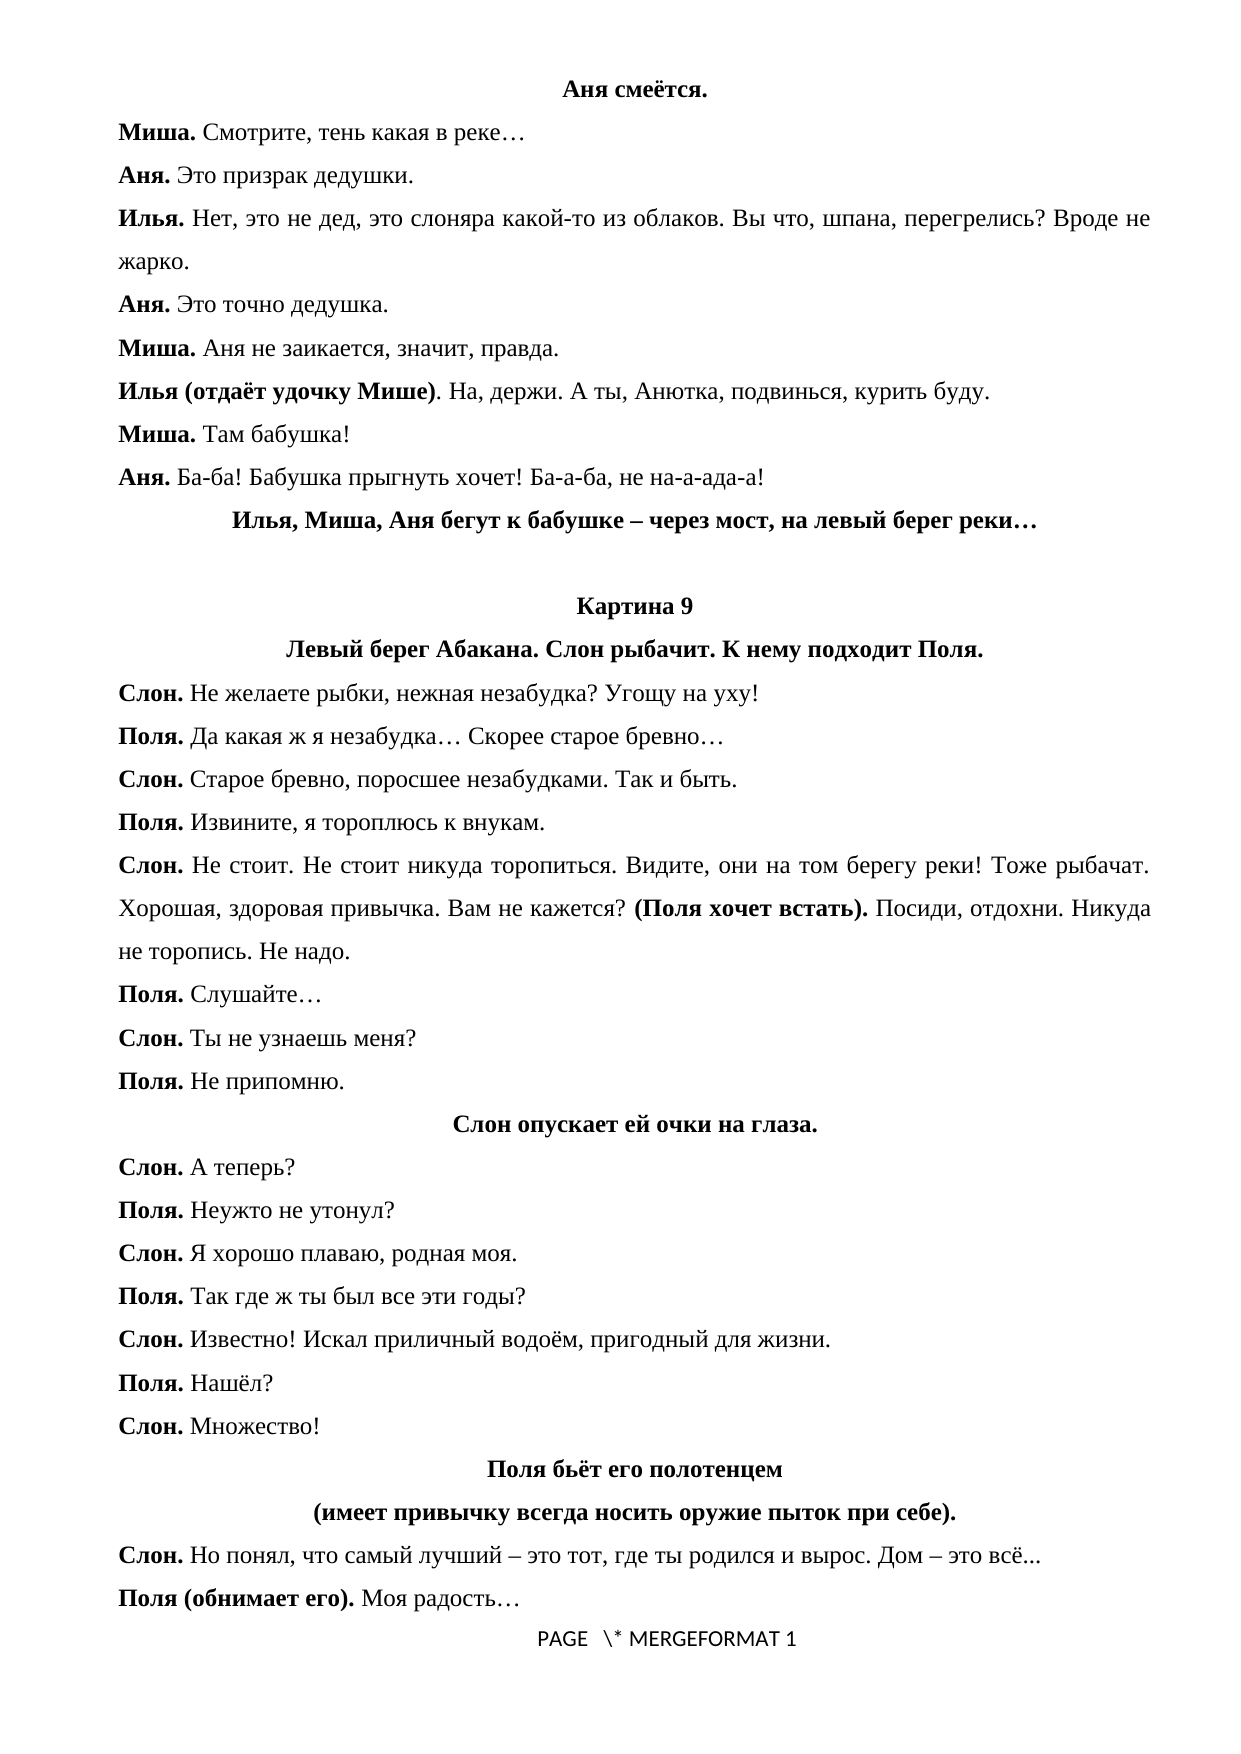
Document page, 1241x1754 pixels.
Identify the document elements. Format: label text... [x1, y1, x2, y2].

text Поля. Слушайте… [118, 979, 1152, 1008]
text Миша. Смотрите, тень какая в реке… [118, 117, 1152, 146]
text Слон опускает ей очки на глаза. [118, 1109, 1152, 1138]
text Слон. Ты не узнаешь меня? [118, 1023, 1152, 1051]
text Аня смеётся. [118, 74, 1152, 103]
text Аня. Это призрак дедушки. [118, 160, 1152, 189]
text Илья, Миша, Аня бегут к бабушке – через мост, на левый берег реки… [118, 505, 1152, 534]
text Поля. Неужто не утонул? [118, 1195, 1152, 1224]
text Слон. Я хорошо плаваю, родная моя. [118, 1238, 1152, 1267]
text Слон. Множество! [118, 1411, 1152, 1439]
text Слон. А теперь? [118, 1152, 1152, 1181]
text Поля. Да какая ж я незабудка… Скорее старое бревно… [118, 721, 1152, 749]
text Слон. Не стоит. Не стоит никуда торопиться. Видите, они на том берегу реки! Тоже рыбачат. Хорошая, здоровая привычка. Вам не кажется? (Поля хочет встать). Посиди, отдохни. Никуда не торопись. Не надо. [118, 850, 1152, 965]
text Миша. Аня не заикается, значит, правда. [118, 333, 1152, 361]
text Аня. Ба-ба! Бабушка прыгнуть хочет! Ба-а-ба, не на-а-ада-а! [118, 462, 1152, 491]
text Поля. Не припомню. [118, 1066, 1152, 1094]
text Слон. Но понял, что самый лучший – это тот, где ты родился и вырос. Дом – это всё... [118, 1540, 1152, 1569]
text Левый берег Абакана. Слон рыбачит. К нему подходит Поля. [118, 634, 1152, 663]
text Картина 9 [118, 591, 1152, 620]
text Поля бьёт его полотенцем [118, 1454, 1152, 1483]
text Слон. Старое бревно, поросшее незабудками. Так и быть. [118, 764, 1152, 793]
text Слон. Известно! Искал приличный водоём, пригодный для жизни. [118, 1324, 1152, 1353]
text Илья. Нет, это не дед, это слоняра какой-то из облаков. Вы что, шпана, перегрелись? Вроде не жарко. [118, 203, 1152, 275]
text (имеет привычку всегда носить оружие пыток при себе). [118, 1497, 1152, 1526]
text Илья (отдаёт удочку Мише). На, держи. А ты, Анютка, подвинься, курить буду. [118, 376, 1152, 404]
text Миша. Там бабушка! [118, 419, 1152, 448]
text Слон. Не желаете рыбки, нежная незабудка? Угощу на уху! [118, 678, 1152, 706]
text Поля. Так где ж ты был все эти годы? [118, 1281, 1152, 1310]
text Поля (обнимает его). Моя радость… [118, 1583, 1152, 1612]
text Поля. Извините, я тороплюсь к внукам. [118, 807, 1152, 836]
text Поля. Нашёл? [118, 1368, 1152, 1396]
text Аня. Это точно дедушка. [118, 289, 1152, 318]
